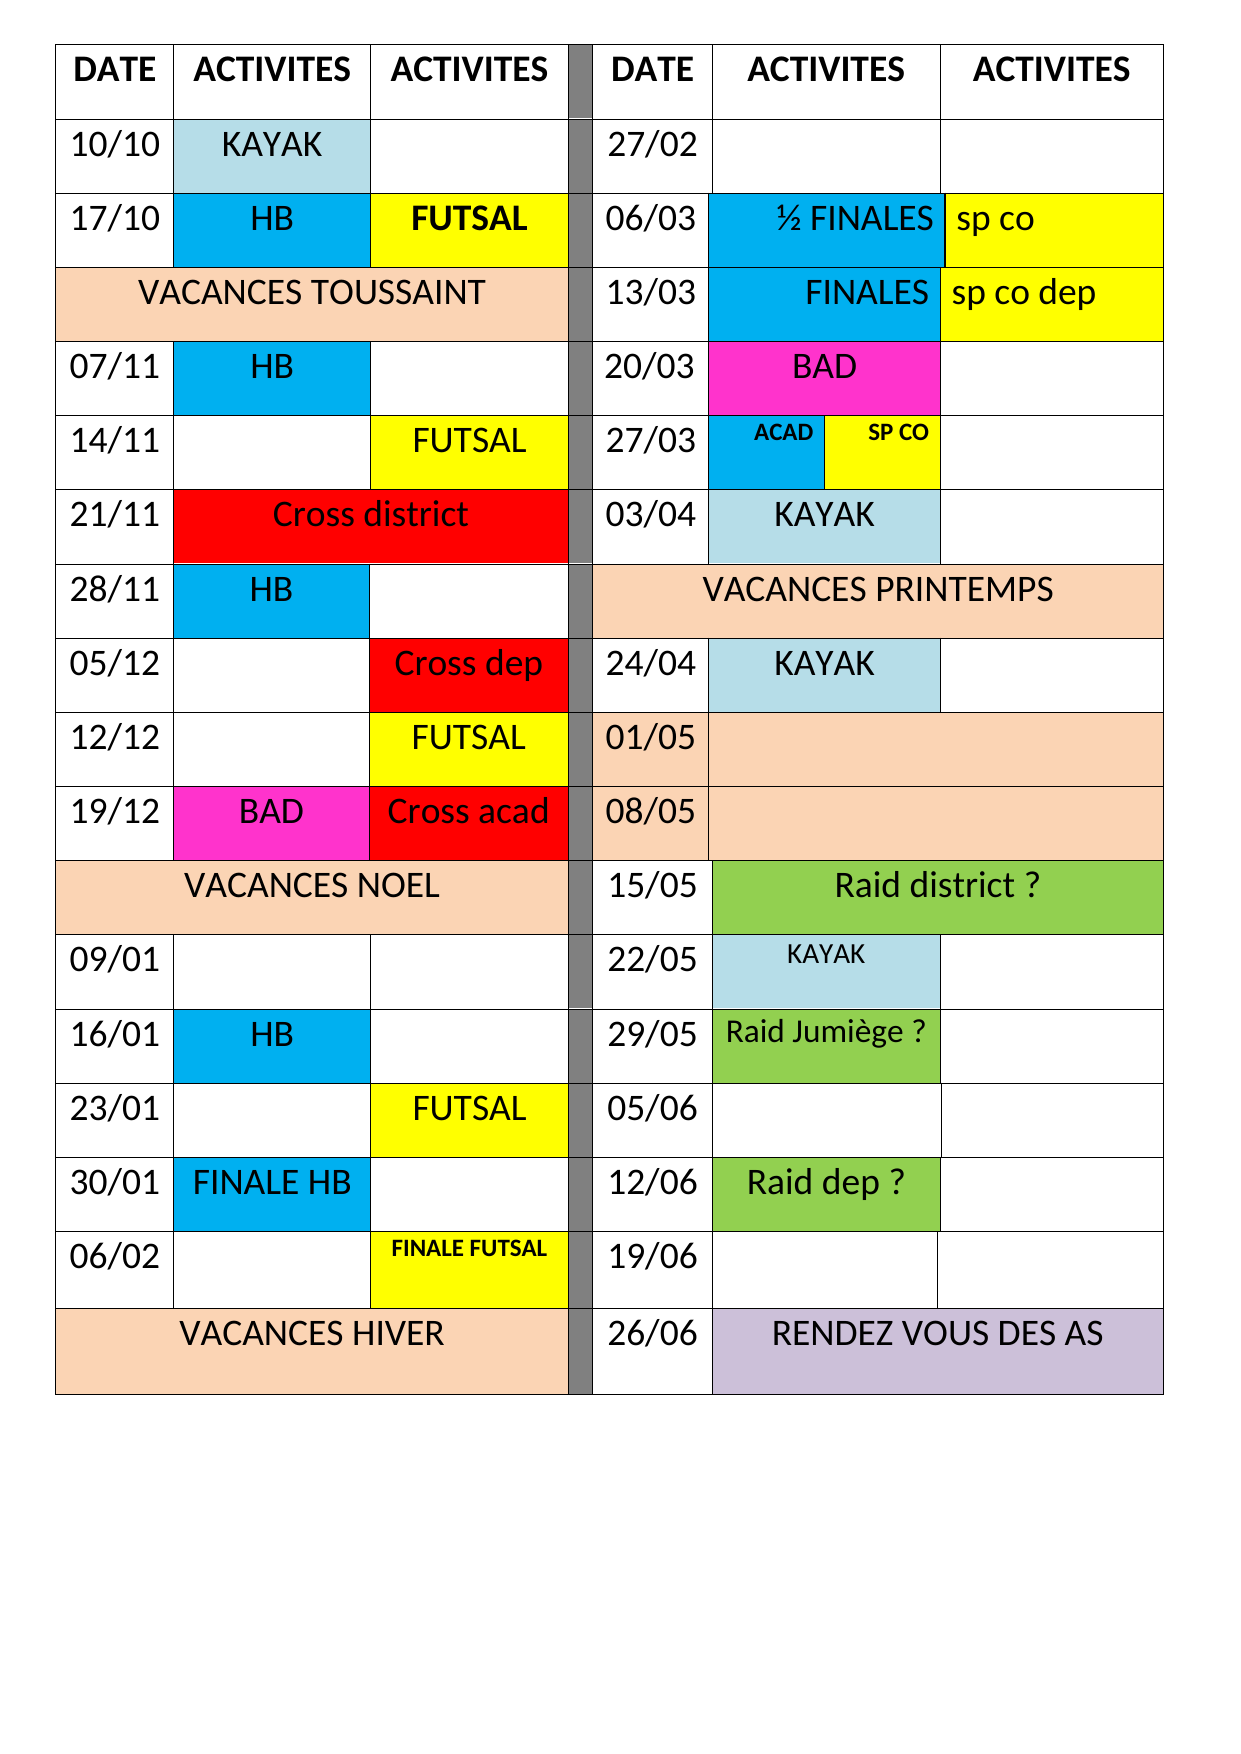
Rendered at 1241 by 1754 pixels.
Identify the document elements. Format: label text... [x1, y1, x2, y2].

table_cell KAYAK [713, 935, 940, 1008]
table_cell [569, 1084, 592, 1157]
table_cell 16/01 [56, 1010, 173, 1083]
table_cell 01/05 [593, 713, 708, 786]
table_cell 09/01 [56, 935, 173, 1008]
table_cell ½ FINALES [709, 194, 944, 267]
table_cell FUTSAL [371, 416, 568, 489]
table_cell [174, 713, 369, 786]
table_cell [371, 1010, 568, 1083]
table_cell sp co dep [941, 268, 1163, 341]
table_header ACTIVITES [174, 45, 370, 118]
table_cell [569, 1232, 592, 1308]
table_cell Cross dep [370, 639, 568, 712]
table_cell [569, 1309, 592, 1394]
table_cell [569, 861, 592, 934]
table_cell RENDEZ VOUS DES AS [713, 1309, 1163, 1394]
table_cell [713, 1232, 937, 1308]
table_cell KAYAK [174, 120, 370, 193]
table_cell 21/11 [56, 490, 173, 563]
table_header ACTIVITES [371, 45, 568, 118]
table_cell HB [174, 194, 370, 267]
table_cell [174, 1232, 370, 1308]
table_cell [938, 1232, 1163, 1308]
table_cell [942, 1084, 1163, 1157]
table_cell [941, 1010, 1163, 1083]
table_cell [569, 713, 592, 786]
table_cell 12/12 [56, 713, 173, 786]
table_cell 05/06 [593, 1084, 712, 1157]
table_cell [713, 1084, 941, 1157]
table_cell FUTSAL [371, 194, 568, 267]
table_cell [569, 787, 592, 860]
table_cell 08/05 [593, 787, 708, 860]
table_cell 29/05 [593, 1010, 712, 1083]
table_cell [941, 1158, 1163, 1231]
table_cell [371, 935, 568, 1008]
table_cell FUTSAL [371, 1084, 568, 1157]
table_cell HB [174, 342, 370, 415]
table_cell [569, 268, 592, 341]
table_cell 27/02 [593, 120, 712, 193]
table_cell HB [174, 565, 369, 638]
table_header [569, 45, 592, 118]
table_cell 26/06 [593, 1309, 712, 1394]
table_cell [941, 120, 1163, 193]
table_cell [569, 639, 592, 712]
table_cell 23/01 [56, 1084, 173, 1157]
table_cell [174, 1084, 370, 1157]
table_cell [569, 416, 592, 489]
table_cell [569, 935, 592, 1008]
table_cell Raid dep ? [713, 1158, 940, 1231]
table_cell VACANCES PRINTEMPS [593, 565, 1163, 638]
table_cell [569, 120, 592, 193]
table_cell [569, 1158, 592, 1231]
table_cell VACANCES TOUSSAINT [56, 268, 568, 341]
table_cell Raid Jumiège ? [713, 1010, 940, 1083]
table_header ACTIVITES [941, 45, 1163, 118]
table_header DATE [56, 45, 173, 118]
table_cell ACAD [709, 416, 824, 489]
table_cell [371, 120, 568, 193]
table_header ACTIVITES [713, 45, 940, 118]
table_cell 15/05 [593, 861, 712, 934]
table_cell [569, 1010, 592, 1083]
table_cell 17/10 [56, 194, 173, 267]
table_cell KAYAK [709, 490, 940, 563]
table_cell 19/06 [593, 1232, 712, 1308]
table_cell [941, 416, 1163, 489]
table_cell [174, 416, 370, 489]
table_cell [569, 342, 592, 415]
table_cell [569, 194, 592, 267]
table_cell [371, 342, 568, 415]
table_cell 20/03 [593, 342, 708, 415]
table_cell [371, 1158, 568, 1231]
table_cell 03/04 [593, 490, 708, 563]
table_cell BAD [709, 342, 940, 415]
table_cell [709, 787, 1163, 860]
table_cell FINALE FUTSAL [371, 1232, 568, 1308]
table_cell [941, 490, 1163, 563]
table_cell 14/11 [56, 416, 173, 489]
table_cell 19/12 [56, 787, 173, 860]
table_cell FINALES [709, 268, 940, 341]
table_cell Raid district ? [713, 861, 1163, 934]
table_cell FINALE HB [174, 1158, 370, 1231]
table_cell [174, 935, 370, 1008]
table_cell KAYAK [709, 639, 940, 712]
table_cell 27/03 [593, 416, 708, 489]
table_cell HB [174, 1010, 370, 1083]
table_cell [941, 639, 1163, 712]
table_cell BAD [174, 787, 369, 860]
table_cell Cross district [174, 490, 568, 563]
table_cell [941, 935, 1163, 1008]
table_cell 13/03 [593, 268, 708, 341]
table_cell [569, 490, 592, 563]
table_cell 30/01 [56, 1158, 173, 1231]
table_cell [941, 342, 1163, 415]
table_cell 28/11 [56, 565, 173, 638]
table_cell [713, 120, 940, 193]
table_cell VACANCES HIVER [56, 1309, 568, 1394]
table_cell 05/12 [56, 639, 173, 712]
table_cell 06/03 [593, 194, 708, 267]
table_cell 22/05 [593, 935, 712, 1008]
table_cell VACANCES NOEL [56, 861, 568, 934]
table_cell 07/11 [56, 342, 173, 415]
table_cell [709, 713, 1163, 786]
table_cell 12/06 [593, 1158, 712, 1231]
table_cell [370, 565, 568, 638]
table_cell [569, 565, 592, 638]
table_cell SP CO [825, 416, 940, 489]
table_cell 24/04 [593, 639, 708, 712]
table_cell Cross acad [370, 787, 568, 860]
table_cell 10/10 [56, 120, 173, 193]
table_header DATE [593, 45, 712, 118]
table_cell [174, 639, 369, 712]
table_cell FUTSAL [370, 713, 568, 786]
table_cell 06/02 [56, 1232, 173, 1308]
table_cell sp co [946, 194, 1163, 267]
